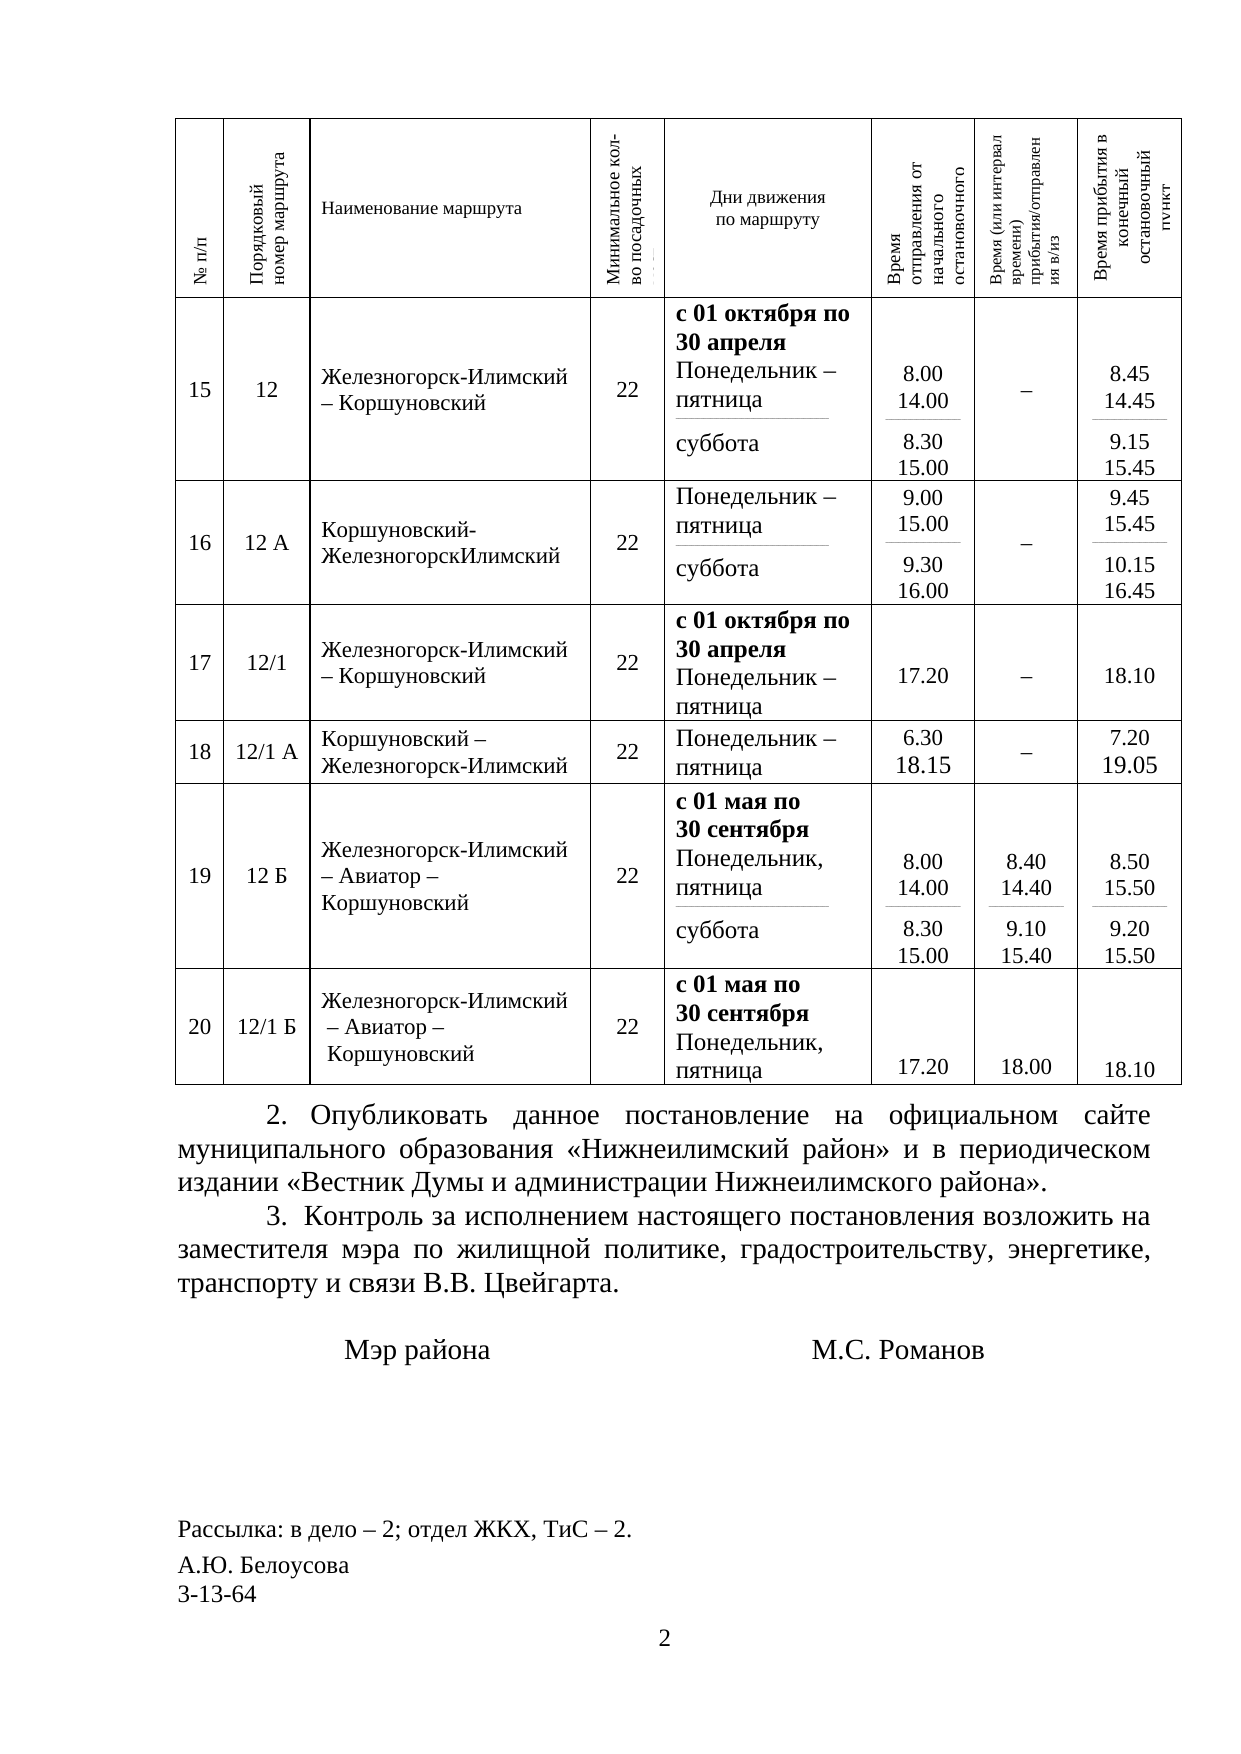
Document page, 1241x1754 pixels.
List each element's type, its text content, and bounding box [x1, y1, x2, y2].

table_cell 8.00 14.00 ________________________ 8.30 15.00 [872, 784, 974, 968]
table_cell 6.30 18.15 [872, 721, 974, 782]
table_cell 15 [176, 298, 223, 480]
table_cell 12 А [224, 481, 309, 604]
table_cell 18.00 [975, 969, 1077, 1084]
table_cell Коршуновский- ЖелезногорскИлимский [311, 481, 590, 604]
table_header Время прибытия в конечный остановочный пункт [1078, 119, 1181, 297]
table_cell 12 Б [224, 784, 309, 968]
table_cell с 01 октября по 30 апреля Понедельник –пятница [665, 605, 871, 720]
table_header Порядковый номер маршрута [224, 119, 309, 297]
table_cell 8.45 14.45 ________________________ 9.15 15.45 [1078, 298, 1181, 480]
text 3-13-64 [177, 1579, 1152, 1608]
table_cell 16 [176, 481, 223, 604]
table_cell с 01 мая по 30 сентября Понедельник, пятница _________________________________________________ суббота [665, 784, 871, 968]
table_cell 22 [591, 605, 664, 720]
table_cell 22 [591, 298, 664, 480]
table_cell – [975, 605, 1077, 720]
table_cell с 01 мая по 30 сентября Понедельник, пятница [665, 969, 871, 1084]
table_cell 17.20 [872, 605, 974, 720]
table_cell 19 [176, 784, 223, 968]
table_cell 12/1 [224, 605, 309, 720]
list Опубликовать данное постановление на официальном сайте муниципального образования «Нижнеилимский район» и в периодическом издании «Вестник Думы и администрации Нижнеилимского района». [177, 1097, 1152, 1198]
table_cell Железногорск-Илимский – Авиатор – Коршуновский [311, 969, 590, 1084]
table_cell Понедельник –пятница _________________________________________________ суббота [665, 481, 871, 604]
table_cell 9.00 15.00 ________________________ 9.30 16.00 [872, 481, 974, 604]
table_cell 17 [176, 605, 223, 720]
table_cell Коршуновский – Железногорск-Илимский [311, 721, 590, 782]
table_cell 7.20 19.05 [1078, 721, 1181, 782]
table_cell – [975, 298, 1077, 480]
table_cell 12/1 Б [224, 969, 309, 1084]
table_header Минимальное кол-во посадочных мест [591, 119, 664, 297]
table_cell 22 [591, 784, 664, 968]
table_cell – [975, 481, 1077, 604]
table_cell 8.00 14.00 ________________________ 8.30 15.00 [872, 298, 974, 480]
table_cell 9.45 15.45 ________________________ 10.15 16.45 [1078, 481, 1181, 604]
table_cell 17.20 [872, 969, 974, 1084]
table_header Дни движения по маршруту [665, 119, 871, 297]
table_header Наименование маршрута [311, 119, 590, 297]
table_cell 12/1 А [224, 721, 309, 782]
text Мэр района М.С. Романов [177, 1332, 1152, 1366]
table_cell 22 [591, 969, 664, 1084]
text А.Ю. Белоусова [177, 1550, 1152, 1579]
table_cell 8.50 15.50 ________________________ 9.20 15.50 [1078, 784, 1181, 968]
table_cell Железногорск-Илимский – Коршуновский [311, 605, 590, 720]
table_header Время отправления от начального остановочного пункта [872, 119, 974, 297]
table_cell 8.40 14.40 ________________________ 9.10 15.40 [975, 784, 1077, 968]
table_cell 20 [176, 969, 223, 1084]
table_cell Понедельник –пятница [665, 721, 871, 782]
table_cell 12 [224, 298, 309, 480]
list Контроль за исполнением настоящего постановления возложить на заместителя мэра по жилищной политике, градостроительству, энергетике, транспорту и связи В.В. Цвейгарта. [177, 1198, 1152, 1298]
table_cell – [975, 721, 1077, 782]
table_cell 18.10 [1078, 605, 1181, 720]
table_cell Железногорск-Илимский – Авиатор – Коршуновский [311, 784, 590, 968]
table_cell Железногорск-Илимский – Коршуновский [311, 298, 590, 480]
table_cell 18.10 [1078, 969, 1181, 1084]
text Рассылка: в дело – 2; отдел ЖКХ, ТиС – 2. [177, 1514, 1152, 1543]
table_header № п/п [176, 119, 223, 297]
table_cell с 01 октября по 30 апреля Понедельник –пятница _________________________________________________ суббота [665, 298, 871, 480]
table_cell 18 [176, 721, 223, 782]
table_header Время (или интервал времени) прибытия/отправления в/из промежуточных остановочных пунктов [975, 119, 1077, 297]
table_cell 22 [591, 721, 664, 782]
table_cell 22 [591, 481, 664, 604]
